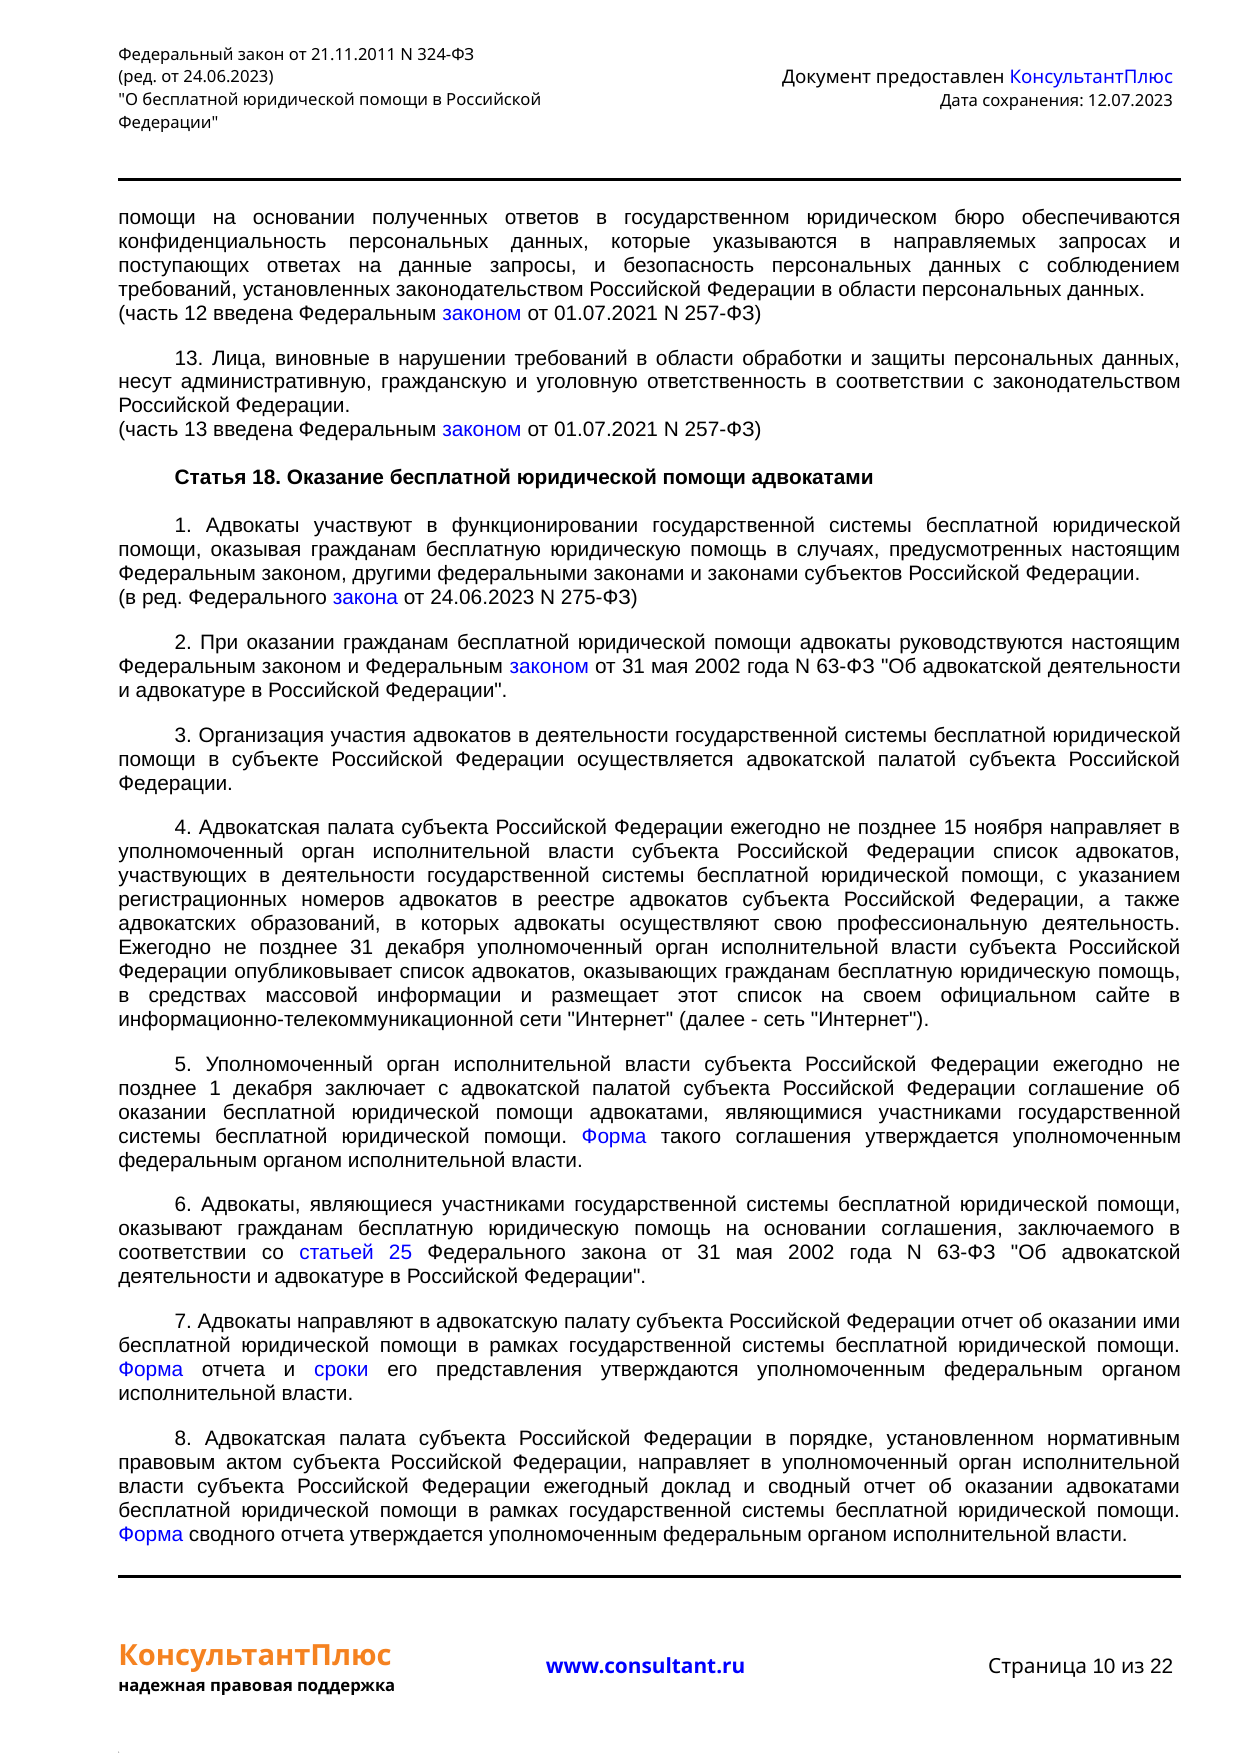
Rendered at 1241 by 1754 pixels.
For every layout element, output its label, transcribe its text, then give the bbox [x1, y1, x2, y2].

text 2. При оказании гражданам бесплатной юридической помощи адвокаты руководствуются настоящим Федеральным законом и Федеральным законом от 31 мая 2002 года N 63-ФЗ "Об адвокатской деятельности и адвокатуре в Российской Федерации". [118, 630, 1181, 702]
text (в ред. Федерального закона от 24.06.2023 N 275-ФЗ) [118, 585, 1181, 609]
text 1. Адвокаты участвуют в функционировании государственной системы бесплатной юридической помощи, оказывая гражданам бесплатную юридическую помощь в случаях, предусмотренных настоящим Федеральным законом, другими федеральными законами и законами субъектов Российской Федерации. [118, 513, 1181, 585]
text 13. Лица, виновные в нарушении требований в области обработки и защиты персональных данных, несут административную, гражданскую и уголовную ответственность в соответствии с законодательством Российской Федерации. [118, 345, 1181, 417]
text (часть 13 введена Федеральным законом от 01.07.2021 N 257-ФЗ) [118, 417, 1181, 441]
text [118, 205, 1181, 301]
text 6. Адвокаты, являющиеся участниками государственной системы бесплатной юридической помощи, оказывают гражданам бесплатную юридическую помощь на основании соглашения, заключаемого в соответствии со статьей 25 Федерального закона от 31 мая 2002 года N 63-ФЗ "Об адвокатской деятельности и адвокатуре в Российской Федерации". [118, 1192, 1181, 1288]
text 5. Уполномоченный орган исполнительной власти субъекта Российской Федерации ежегодно не позднее 1 декабря заключает с адвокатской палатой субъекта Российской Федерации соглашение об оказании бесплатной юридической помощи адвокатами, являющимися участниками государственной системы бесплатной юридической помощи. Форма такого соглашения утверждается уполномоченным федеральным органом исполнительной власти. [118, 1052, 1181, 1171]
text 3. Организация участия адвокатов в деятельности государственной системы бесплатной юридической помощи в субъекте Российской Федерации осуществляется адвокатской палатой субъекта Российской Федерации. [118, 722, 1181, 794]
title Статья 18. Оказание бесплатной юридической помощи адвокатами [118, 465, 1181, 489]
text 8. Адвокатская палата субъекта Российской Федерации в порядке, установленном нормативным правовым актом субъекта Российской Федерации, направляет в уполномоченный орган исполнительной власти субъекта Российской Федерации ежегодный доклад и сводный отчет об оказании адвокатами бесплатной юридической помощи в рамках государственной системы бесплатной юридической помощи. Форма сводного отчета утверждается уполномоченным федеральным органом исполнительной власти. [118, 1426, 1181, 1545]
text 4. Адвокатская палата субъекта Российской Федерации ежегодно не позднее 15 ноября направляет в уполномоченный орган исполнительной власти субъекта Российской Федерации список адвокатов, участвующих в деятельности государственной системы бесплатной юридической помощи, с указанием регистрационных номеров адвокатов в реестре адвокатов субъекта Российской Федерации, а также адвокатских образований, в которых адвокаты осуществляют свою профессиональную деятельность. Ежегодно не позднее 31 декабря уполномоченный орган исполнительной власти субъекта Российской Федерации опубликовывает список адвокатов, оказывающих гражданам бесплатную юридическую помощь, в средствах массовой информации и размещает этот список на своем официальном сайте в информационно-телекоммуникационной сети "Интернет" (далее - сеть "Интернет"). [118, 815, 1181, 1031]
text 7. Адвокаты направляют в адвокатскую палату субъекта Российской Федерации отчет об оказании ими бесплатной юридической помощи в рамках государственной системы бесплатной юридической помощи. Форма отчета и сроки его представления утверждаются уполномоченным федеральным органом исполнительной власти. [118, 1309, 1181, 1405]
text (часть 12 введена Федеральным законом от 01.07.2021 N 257-ФЗ) [118, 301, 1181, 324]
